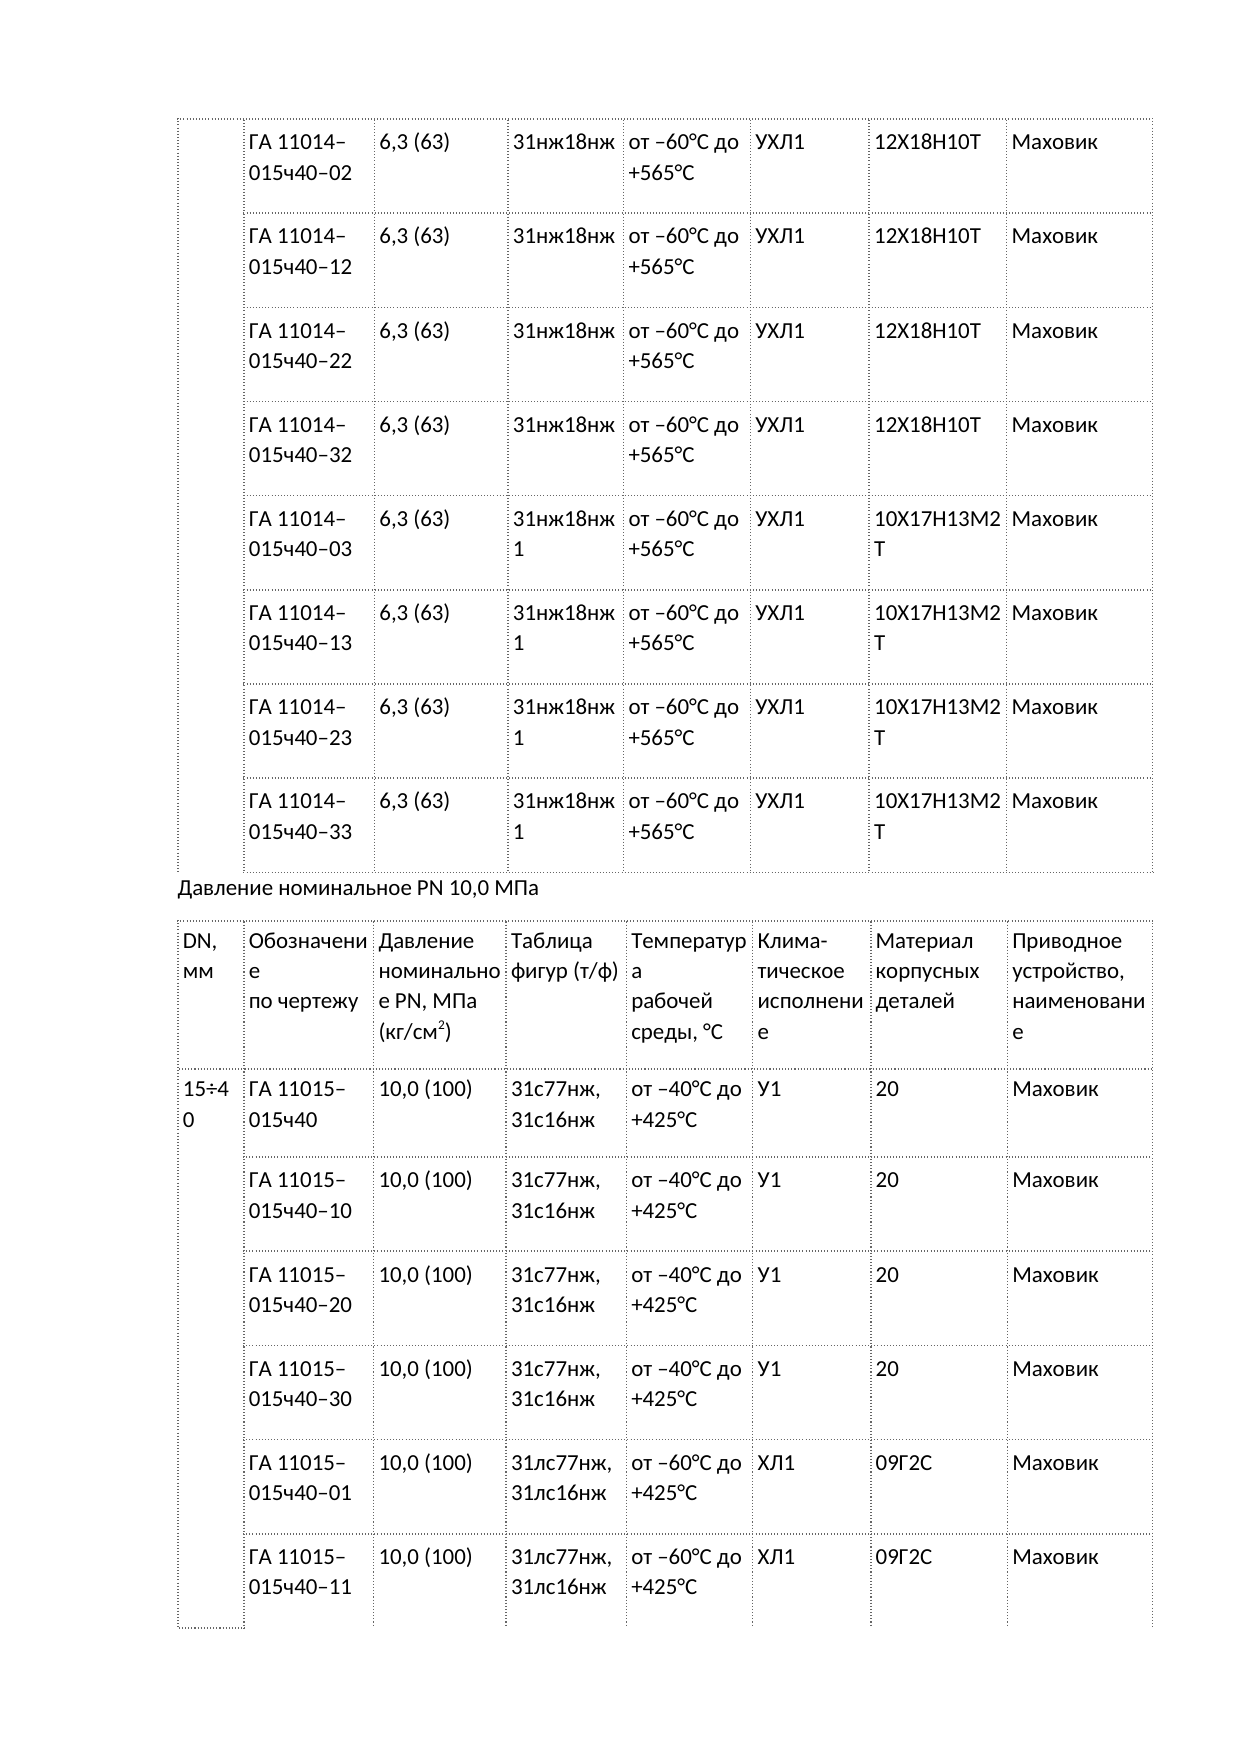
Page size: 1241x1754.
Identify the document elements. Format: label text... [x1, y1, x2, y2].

table_cell ГА 11015–015ч40–01 [244, 1439, 373, 1533]
table_cell от –60°С до +565°С [624, 683, 750, 777]
table_cell ГА 11015–015ч40–10 [244, 1156, 373, 1250]
table_cell 31нж18нж1 [508, 683, 623, 777]
table_cell от –60°С до +565°С [624, 118, 750, 212]
table_cell Маховик [1008, 1068, 1152, 1156]
table_cell 15÷40 [178, 1068, 244, 1627]
table_header Давление номинальное PN, МПа (кг/см2) [374, 920, 506, 1068]
table_cell от –60°С до +565°С [624, 401, 750, 495]
table_cell 6,3 (63) [375, 212, 508, 306]
table_cell У1 [753, 1156, 871, 1250]
table_cell ГА 11015–015ч40–11 [244, 1533, 373, 1627]
table_cell ГА 11015–015ч40–30 [244, 1345, 373, 1439]
table_cell УХЛ1 [750, 589, 869, 683]
table_cell Маховик [1008, 1533, 1152, 1627]
table_cell 31нж18нж [508, 118, 623, 212]
table_cell УХЛ1 [750, 683, 869, 777]
table_cell ГА 11014–015ч40–02 [244, 118, 374, 212]
table_cell 12Х18Н10Т [869, 212, 1007, 306]
table_cell Маховик [1007, 401, 1152, 495]
table_cell ГА 11015–015ч40–20 [244, 1250, 373, 1344]
table_cell 12Х18Н10Т [869, 118, 1007, 212]
table_cell 6,3 (63) [375, 401, 508, 495]
table_cell 20 [871, 1250, 1007, 1344]
table_cell 10,0 (100) [374, 1250, 506, 1344]
table_cell 31с77нж, 31с16нж [506, 1156, 626, 1250]
table_cell 10,0 (100) [374, 1345, 506, 1439]
table_cell 09Г2С [871, 1533, 1007, 1627]
table_cell Маховик [1007, 118, 1152, 212]
table_cell УХЛ1 [750, 777, 869, 871]
table_cell УХЛ1 [750, 118, 869, 212]
table_header Материал корпусных деталей [871, 920, 1007, 1068]
table_header Приводное устройство, наименование [1008, 920, 1152, 1068]
table_cell ГА 11014–015ч40–13 [244, 589, 374, 683]
table_cell ГА 11014–015ч40–12 [244, 212, 374, 306]
table_cell 31с77нж, 31с16нж [506, 1345, 626, 1439]
table_cell Маховик [1007, 495, 1152, 589]
table_cell 20 [871, 1068, 1007, 1156]
table_cell ГА 11014–015ч40–23 [244, 683, 374, 777]
table_cell ГА 11015–015ч40 [244, 1068, 373, 1156]
table_cell от –60°С до +425°С [626, 1533, 753, 1627]
table_cell 31нж18нж [508, 306, 623, 401]
table_cell Маховик [1008, 1345, 1152, 1439]
table_cell Маховик [1007, 777, 1152, 871]
table_cell ГА 11014–015ч40–03 [244, 495, 374, 589]
table_cell 10,0 (100) [374, 1156, 506, 1250]
table_cell от –40°С до +425°С [626, 1250, 753, 1344]
table_cell 31нж18нж [508, 401, 623, 495]
table_cell от –40°С до +425°С [626, 1345, 753, 1439]
table_cell 31нж18нж1 [508, 777, 623, 871]
table_cell 6,3 (63) [375, 306, 508, 401]
table_cell Маховик [1007, 683, 1152, 777]
table_cell УХЛ1 [750, 401, 869, 495]
table_cell 20 [871, 1345, 1007, 1439]
table_header Таблица фигур (т/ф) [506, 920, 626, 1068]
table_header Клима- тическое исполнение [753, 920, 871, 1068]
table_cell 10,0 (100) [374, 1439, 506, 1533]
table_cell ХЛ1 [753, 1439, 871, 1533]
table_cell У1 [753, 1068, 871, 1156]
table_cell 10,0 (100) [374, 1068, 506, 1156]
table_cell Маховик [1007, 589, 1152, 683]
table_cell 31с77нж, 31с16нж [506, 1250, 626, 1344]
table_cell от –60°С до +565°С [624, 777, 750, 871]
table_header Температура рабочей среды, °С [626, 920, 753, 1068]
table_header Обозначение по чертежу [244, 920, 373, 1068]
table_cell ХЛ1 [753, 1533, 871, 1627]
table_cell Маховик [1007, 306, 1152, 401]
table_cell 12Х18Н10Т [869, 306, 1007, 401]
table_cell 6,3 (63) [375, 118, 508, 212]
table_cell от –60°С до +425°С [626, 1439, 753, 1533]
table_cell Маховик [1008, 1250, 1152, 1344]
table_cell Маховик [1007, 212, 1152, 306]
table_cell от –40°С до +425°С [626, 1156, 753, 1250]
table_cell 31с77нж, 31с16нж [506, 1068, 626, 1156]
table_cell ГА 11014–015ч40–33 [244, 777, 374, 871]
table_cell от –60°С до +565°С [624, 589, 750, 683]
table_cell 6,3 (63) [375, 683, 508, 777]
table_cell ГА 11014–015ч40–32 [244, 401, 374, 495]
table_cell 31лс77нж, 31лс16нж [506, 1533, 626, 1627]
table_cell от –60°С до +565°С [624, 306, 750, 401]
table_cell УХЛ1 [750, 306, 869, 401]
table_cell 10Х17Н13М2Т [869, 777, 1007, 871]
table_cell УХЛ1 [750, 495, 869, 589]
table_cell 31лс77нж, 31лс16нж [506, 1439, 626, 1533]
table_cell 12Х18Н10Т [869, 401, 1007, 495]
table_cell 10,0 (100) [374, 1533, 506, 1627]
table_cell 10Х17Н13М2Т [869, 495, 1007, 589]
table_cell от –60°С до +565°С [624, 212, 750, 306]
table_cell У1 [753, 1250, 871, 1344]
table_cell 6,3 (63) [375, 589, 508, 683]
table_cell ГА 11014–015ч40–22 [244, 306, 374, 401]
text Давление номинальное PN 10,0 МПа [177, 873, 1152, 901]
table_cell 20 [871, 1156, 1007, 1250]
table_cell У1 [753, 1345, 871, 1439]
table_cell 09Г2С [871, 1439, 1007, 1533]
table_cell Маховик [1008, 1156, 1152, 1250]
table_cell 6,3 (63) [375, 495, 508, 589]
table_cell 31нж18нж [508, 212, 623, 306]
table_cell 10Х17Н13М2Т [869, 589, 1007, 683]
table_cell УХЛ1 [750, 212, 869, 306]
table_cell от –40°С до +425°С [626, 1068, 753, 1156]
table_cell 10Х17Н13М2Т [869, 683, 1007, 777]
table_cell от –60°С до +565°С [624, 495, 750, 589]
table_cell 6,3 (63) [375, 777, 508, 871]
table_cell 31нж18нж1 [508, 589, 623, 683]
table_cell 31нж18нж1 [508, 495, 623, 589]
table_cell Маховик [1008, 1439, 1152, 1533]
table_header DN, мм [178, 920, 244, 1068]
